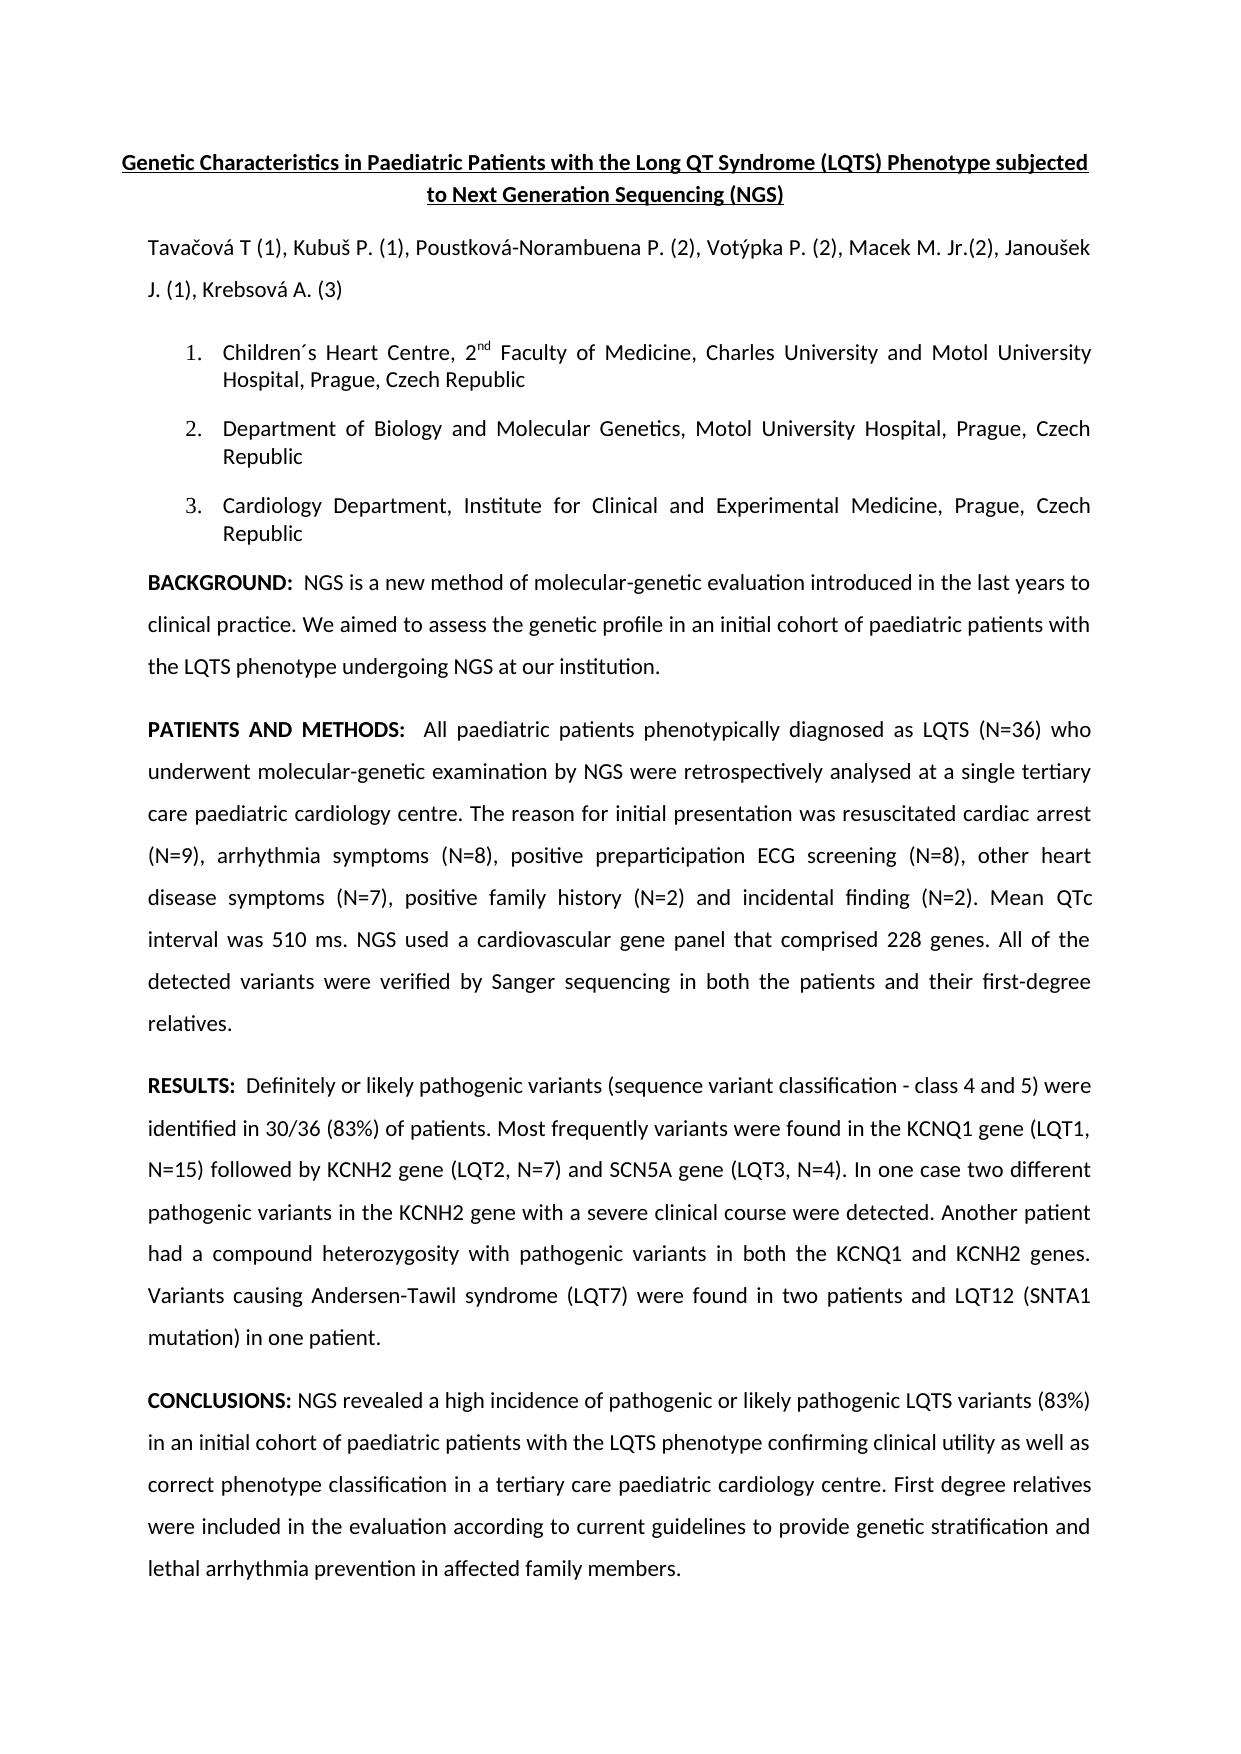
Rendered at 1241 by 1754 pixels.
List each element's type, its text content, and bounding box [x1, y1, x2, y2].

list CONCLUSIONS: NGS revealed a high incidence of pathogenic or likely pathogenic LQTS variants (83%) in an initial cohort of paediatric patients with the LQTS phenotype confirming clinical utility as well as correct phenotype classification in a tertiary care paediatric cardiology centre. First degree relatives were included in the evaluation according to current guidelines to provide genetic stratification and lethal arrhythmia prevention in affected family members. [148, 1386, 1093, 1582]
list RESULTS: Definitely or likely pathogenic variants (sequence variant classification - class 4 and 5) were identified in 30/36 (83%) of patients. Most frequently variants were found in the KCNQ1 gene (LQT1, N=15) followed by KCNH2 gene (LQT2, N=7) and SCN5A gene (LQT3, N=4). In one case two different pathogenic variants in the KCNH2 gene with a severe clinical course were detected. Another patient had a compound heterozygosity with pathogenic variants in both the KCNQ1 and KCNH2 genes. Variants causing Andersen-Tawil syndrome (LQT7) were found in two patients and LQT12 (SNTA1 mutation) in one patient. [148, 1072, 1093, 1352]
list BACKGROUND: NGS is a new method of molecular-genetic evaluation introduced in the last years to clinical practice. We aimed to assess the genetic profile in an initial cohort of paediatric patients with the LQTS phenotype undergoing NGS at our institution. [148, 568, 1093, 680]
list Cardiology Department, Institute for Clinical and Experimental Medicine, Prague, Czech Republic [185, 491, 1093, 547]
list PATIENTS AND METHODS: All paediatric patients phenotypically diagnosed as LQTS (N=36) who underwent molecular-genetic examination by NGS were retrospectively analysed at a single tertiary care paediatric cardiology centre. The reason for initial presentation was resuscitated cardiac arrest (N=9), arrhythmia symptoms (N=8), positive preparticipation ECG screening (N=8), other heart disease symptoms (N=7), positive family history (N=2) and incidental finding (N=2). Mean QTc interval was 510 ms. NGS used a cardiovascular gene panel that comprised 228 genes. All of the detected variants were verified by Sanger sequencing in both the patients and their first-degree relatives. [148, 715, 1093, 1037]
list Department of Biology and Molecular Genetics, Motol University Hospital, Prague, Czech Republic [185, 414, 1093, 471]
list Children´s Heart Centre, 2nd Faculty of Medicine, Charles University and Motol University Hospital, Prague, Czech Republic [185, 338, 1093, 394]
text Tavačová T (1), Kubuš P. (1), Poustková-Norambuena P. (2), Votýpka P. (2), Macek M. Jr.(2), Janoušek J. (1), Krebsová A. (3) [148, 233, 1093, 303]
text Genetic Characteristics in Paediatric Patients with the Long QT Syndrome (LQTS) Phenotype subjected to Next Generation Sequencing (NGS) [118, 148, 1093, 208]
